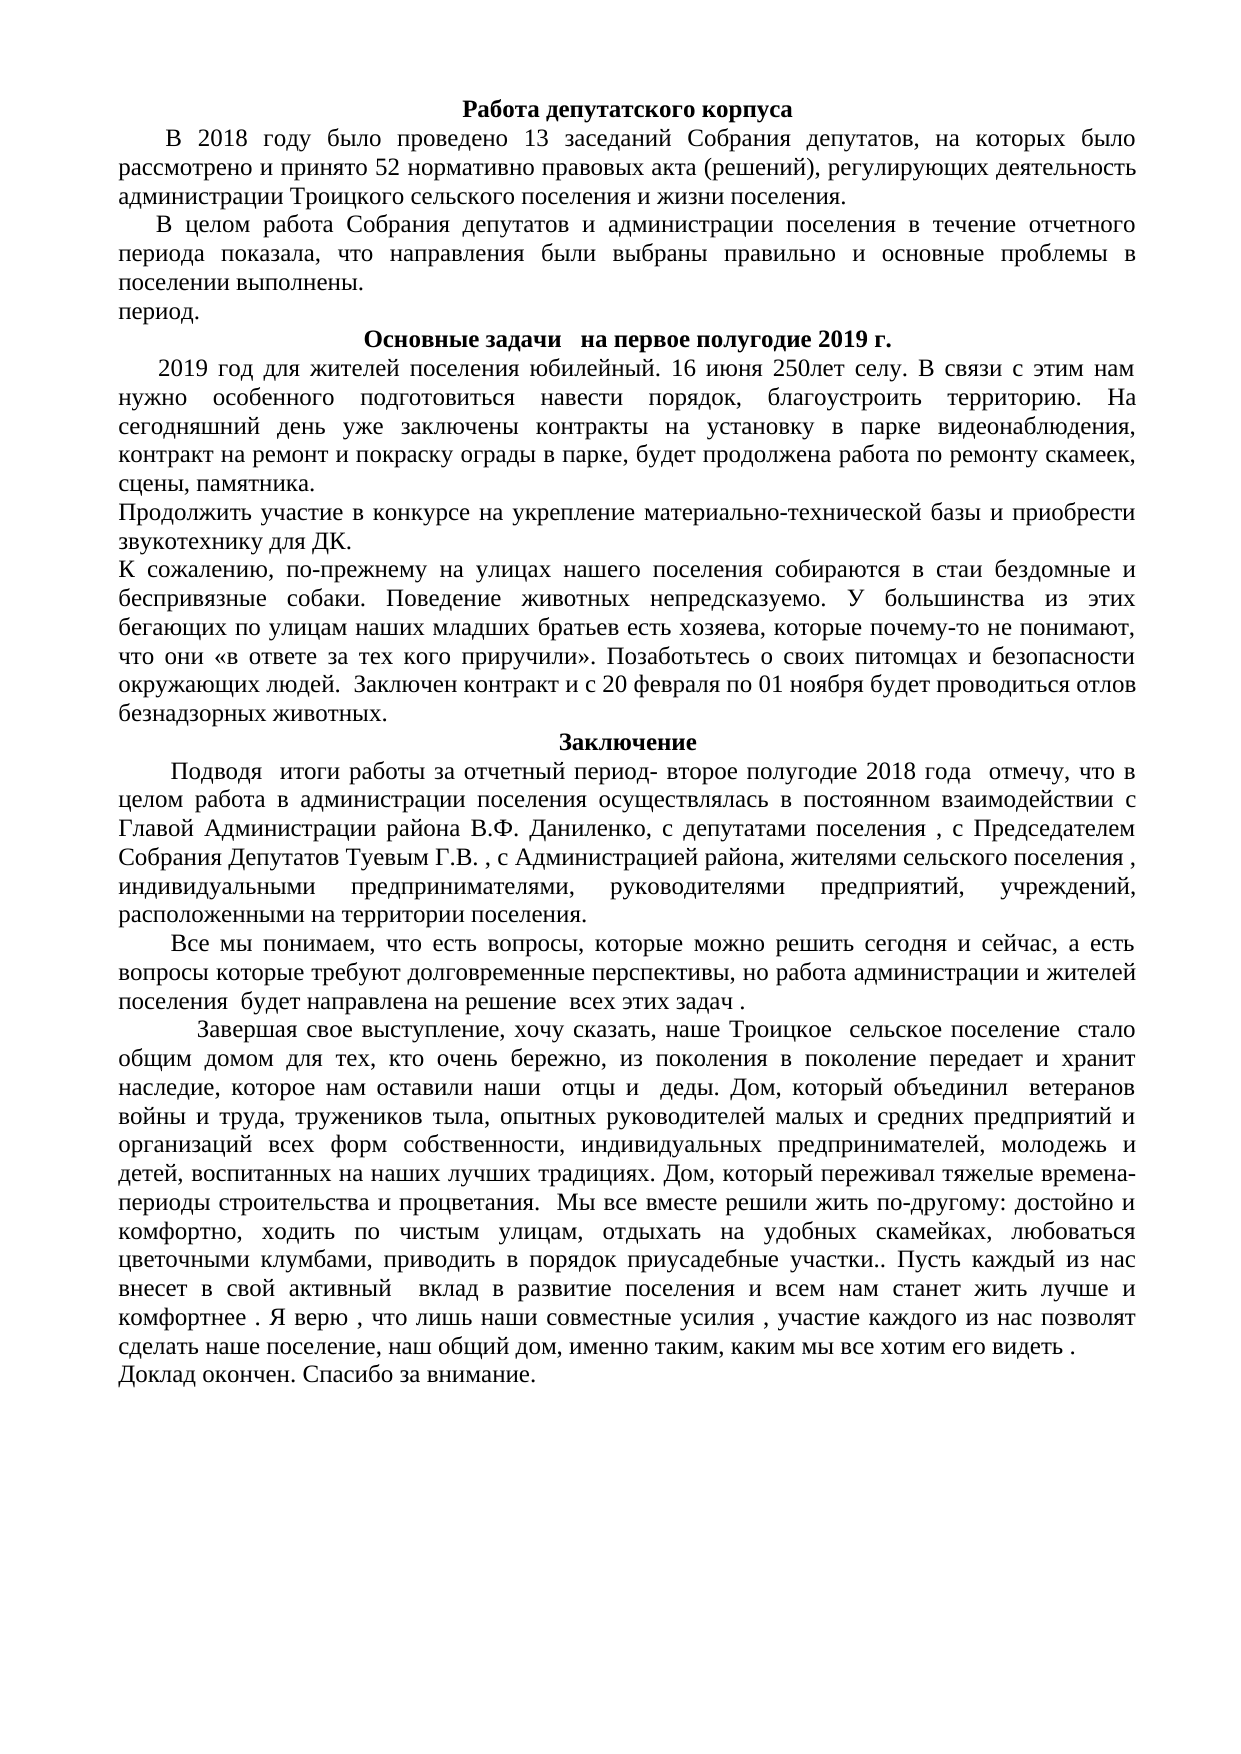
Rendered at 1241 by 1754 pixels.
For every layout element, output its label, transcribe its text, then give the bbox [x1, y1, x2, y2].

text В 2018 году было проведено 13 заседаний Собрания депутатов, на которых было рассмотрено и принято 52 нормативно правовых акта (решений), регулирующих деятельность администрации Троицкого сельского поселения и жизни поселения. [118, 123, 1137, 209]
text Все мы понимаем, что есть вопросы, которые можно решить сегодня и сейчас, а есть вопросы которые требуют долговременные перспективы, но работа администрации и жителей поселения будет направлена на решение всех этих задач . [118, 928, 1137, 1014]
text Подводя итоги работы за отчетный период- второе полугодие 2018 года отмечу, что в целом работа в администрации поселения осуществлялась в постоянном взаимодействии с Главой Администрации района В.Ф. Даниленко, с депутатами поселения , с Председателем Собрания Депутатов Туевым Г.В. , с Администрацией района, жителями сельского поселения , индивидуальными предпринимателями, руководителями предприятий, учреждений, расположенными на территории поселения. [118, 756, 1137, 928]
text Продолжить участие в конкурсе на укрепление материально-технической базы и приобрести звукотехнику для ДК. [118, 497, 1137, 554]
text Работа депутатского корпуса [118, 94, 1137, 123]
text Завершая свое выступление, хочу сказать, наше Троицкое сельское поселение стало общим домом для тех, кто очень бережно, из поколения в поколение передает и хранит наследие, которое нам оставили наши отцы и деды. Дом, который объединил ветеранов войны и труда, тружеников тыла, опытных руководителей малых и средних предприятий и организаций всех форм собственности, индивидуальных предпринимателей, молодежь и детей, воспитанных на наших лучших традициях. Дом, который переживал тяжелые времена-периоды строительства и процветания. Мы все вместе решили жить по-другому: достойно и комфортно, ходить по чистым улицам, отдыхать на удобных скамейках, любоваться цветочными клумбами, приводить в порядок приусадебные участки.. Пусть каждый из нас внесет в свой активный вклад в развитие поселения и всем нам станет жить лучше и комфортнее . Я верю , что лишь наши совместные усилия , участие каждого из нас позволят сделать наше поселение, наш общий дом, именно таким, каким мы все хотим его видеть . [118, 1014, 1137, 1359]
text К сожалению, по-прежнему на улицах нашего поселения собираются в стаи бездомные и беспривязные собаки. Поведение животных непредсказуемо. У большинства из этих бегающих по улицам наших младших братьев есть хозяева, которые почему-то не понимают, что они «в ответе за тех кого приручили». Позаботьтесь о своих питомцах и безопасности окружающих людей. Заключен контракт и с 20 февраля по 01 ноября будет проводиться отлов безнадзорных животных. [118, 554, 1137, 727]
text Доклад окончен. Спасибо за внимание. [118, 1359, 1137, 1388]
text В целом работа Собрания депутатов и администрации поселения в течение отчетного периода показала, что направления были выбраны правильно и основные проблемы в поселении выполнены. [118, 209, 1137, 296]
text 2019 год для жителей поселения юбилейный. 16 июня 250лет селу. В связи с этим нам нужно особенного подготовиться навести порядок, благоустроить территорию. На сегодняшний день уже заключены контракты на установку в парке видеонаблюдения, контракт на ремонт и покраску ограды в парке, будет продолжена работа по ремонту скамеек, сцены, памятника. [118, 353, 1137, 497]
text Заключение [118, 727, 1137, 756]
text период. [118, 296, 1137, 324]
text Основные задачи на первое полугодие 2019 г. [118, 324, 1137, 353]
